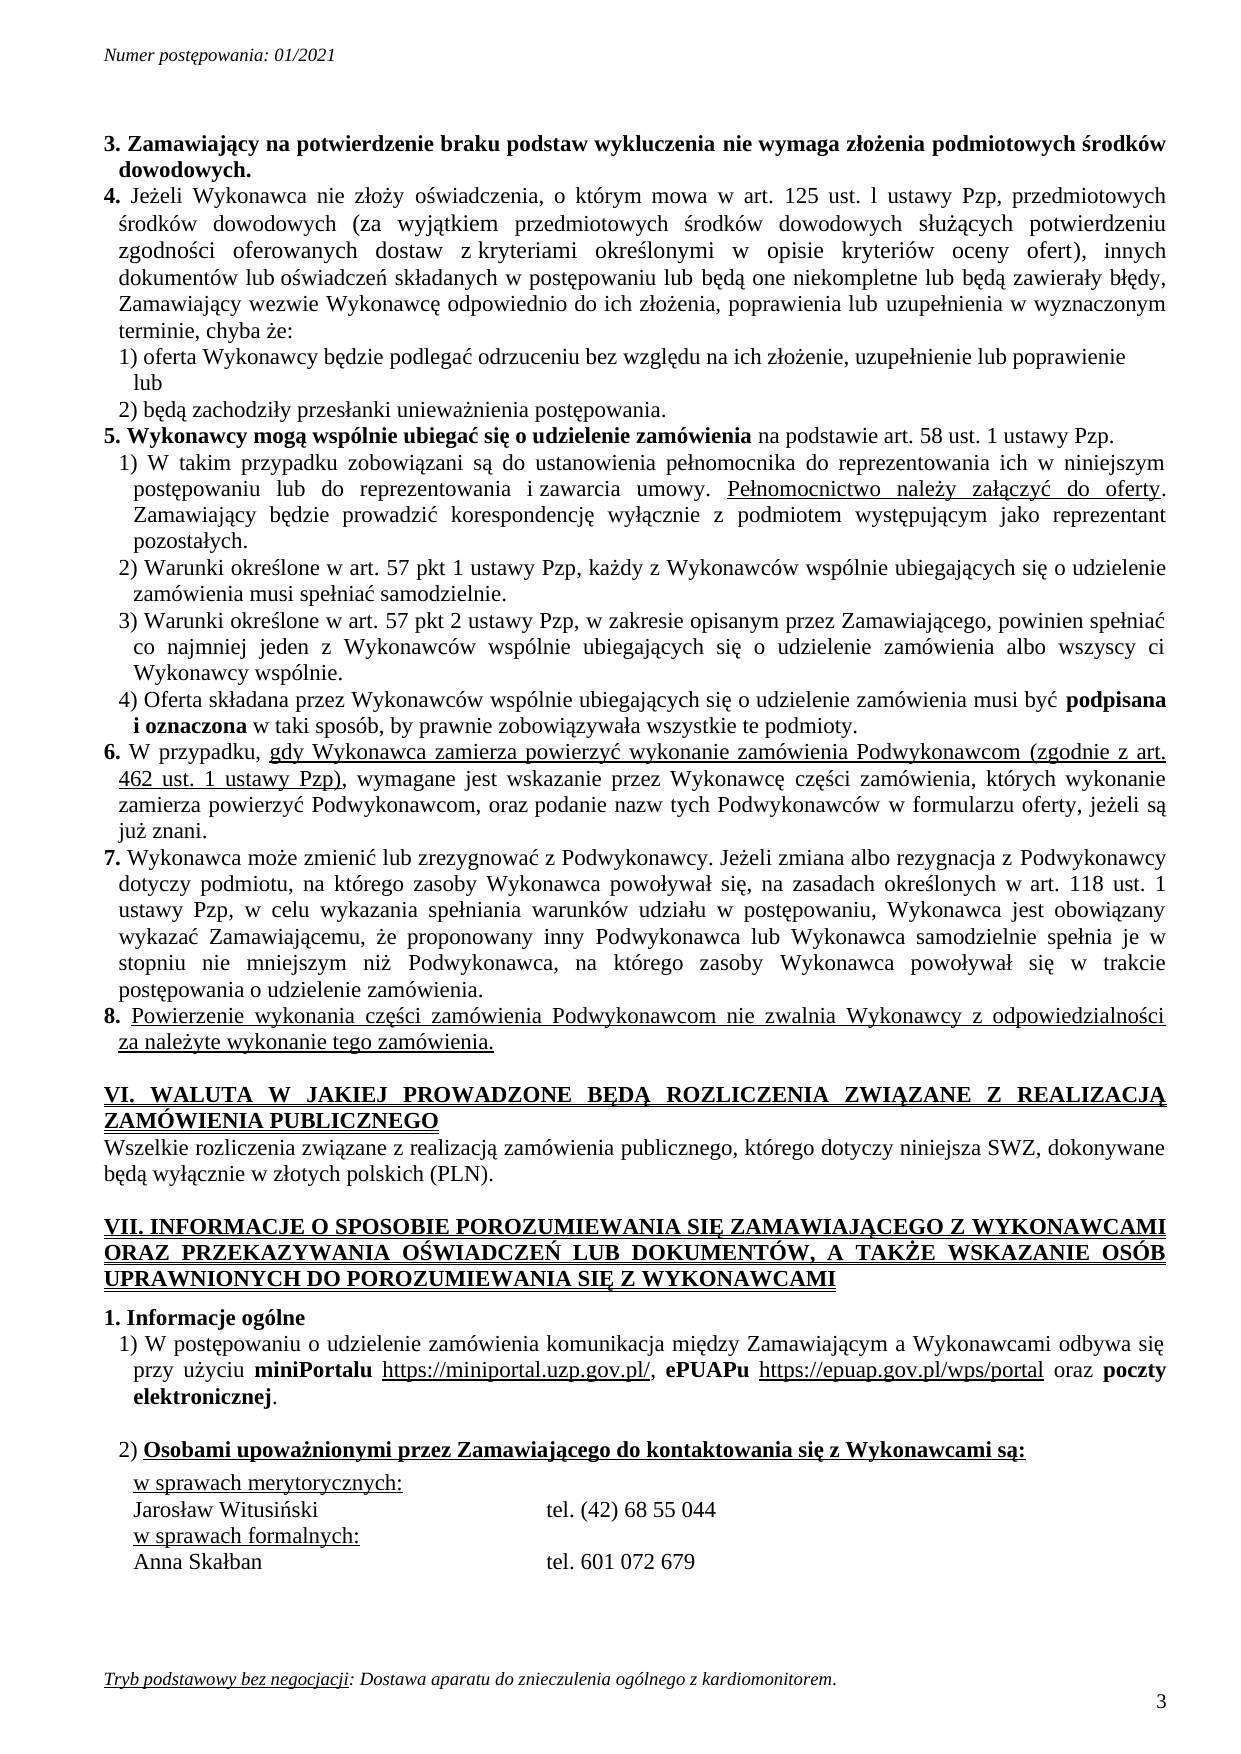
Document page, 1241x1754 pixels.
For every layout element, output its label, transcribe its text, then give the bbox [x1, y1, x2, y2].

title VI. WALUTA W JAKIEJ PROWADZONE BĘDĄ ROZLICZENIA ZWIĄZANE Z REALIZACJĄ ZAMÓWIENIA PUBLICZNEGO [103, 1107, 1166, 1134]
title Anna Skałban tel. 601 072 679 [133, 1548, 1166, 1575]
title VI. WALUTA W JAKIEJ PROWADZONE BĘDĄ ROZLICZENIA ZWIĄZANE Z REALIZACJĄ ZAMÓWIENIA PUBLICZNEGO [103, 1081, 1166, 1104]
title Jarosław Witusiński tel. (42) 68 55 044 [133, 1496, 1166, 1522]
title 5. Wykonawcy mogą wspólnie ubiegać się o udzielenie zamówienia na podstawie art. 58 ust. 1 ustawy Pzp. [103, 422, 1166, 448]
text VII. INFORMACJE O SPOSOBIE POROZUMIEWANIA SIĘ ZAMAWIAJĄCEGO Z WYKONAWCAMI ORAZ PRZEKAZYWANIA OŚWIADCZEŃ LUB DOKUMENTÓW, A TAKŻE WSKAZANIE OSÓB UPRAWNIONYCH DO POROZUMIEWANIA SIĘ Z WYKONAWCAMI [103, 1265, 1166, 1292]
title 1) W takim przypadku zobowiązani są do ustanowienia pełnomocnika do reprezentowania ich w niniejszym postępowaniu lub do reprezentowania i zawarcia umowy. Pełnomocnictwo należy załączyć do oferty. Zamawiający będzie prowadzić korespondencję wyłącznie z podmiotem występującym jako reprezentant pozostałych. [118, 448, 1166, 554]
title 8. Powierzenie wykonania części zamówienia Podwykonawcom nie zwalnia Wykonawcy z odpowiedzialności za należyte wykonanie tego zamówienia. [103, 1002, 1166, 1055]
title w sprawach formalnych: [133, 1522, 1166, 1548]
title 3) Warunki określone w art. 57 pkt 2 ustawy Pzp, w zakresie opisanym przez Zamawiającego, powinien spełniać co najmniej jeden z Wykonawców wspólnie ubiegających się o udzielenie zamówienia albo wszyscy ci Wykonawcy wspólnie. [118, 607, 1166, 686]
text 1. Informacje ogólne [103, 1304, 1166, 1330]
title lub [133, 369, 1166, 396]
title 7. Wykonawca może zmienić lub zrezygnować z Podwykonawcy. Jeżeli zmiana albo rezygnacja z Podwykonawcy dotyczy podmiotu, na którego zasoby Wykonawca powoływał się, na zasadach określonych w art. 118 ust. 1 ustawy Pzp, w celu wykazania spełniania warunków udziału w postępowaniu, Wykonawca jest obowiązany wykazać Zamawiającemu, że proponowany inny Podwykonawca lub Wykonawca samodzielnie spełnia je w stopniu nie mniejszym niż Podwykonawca, na którego zasoby Wykonawca powoływał się w trakcie postępowania o udzielenie zamówienia. [103, 844, 1166, 1002]
text 2) Osobami upoważnionymi przez Zamawiającego do kontaktowania się z Wykonawcami są: [118, 1436, 1166, 1462]
title 2) Warunki określone w art. 57 pkt 1 ustawy Pzp, każdy z Wykonawców wspólnie ubiegających się o udzielenie zamówienia musi spełniać samodzielnie. [118, 554, 1166, 607]
text VII. INFORMACJE O SPOSOBIE POROZUMIEWANIA SIĘ ZAMAWIAJĄCEGO Z WYKONAWCAMI ORAZ PRZEKAZYWANIA OŚWIADCZEŃ LUB DOKUMENTÓW, A TAKŻE WSKAZANIE OSÓB UPRAWNIONYCH DO POROZUMIEWANIA SIĘ Z WYKONAWCAMI [103, 1213, 1166, 1235]
title Wszelkie rozliczenia związane z realizacją zamówienia publicznego, którego dotyczy niniejsza SWZ, dokonywane będą wyłącznie w złotych polskich (PLN). [103, 1134, 1166, 1186]
title w sprawach merytorycznych: [133, 1469, 1166, 1496]
title 3. Zamawiający na potwierdzenie braku podstaw wykluczenia nie wymaga złożenia podmiotowych środków dowodowych. [103, 130, 1166, 182]
title 2) będą zachodziły przesłanki unieważnienia postępowania. [118, 396, 1166, 422]
title 4) Oferta składana przez Wykonawców wspólnie ubiegających się o udzielenie zamówienia musi być podpisana i oznaczona w taki sposób, by prawnie zobowiązywała wszystkie te podmioty. [118, 686, 1166, 738]
title 6. W przypadku, gdy Wykonawca zamierza powierzyć wykonanie zamówienia Podwykonawcom (zgodnie z art. 462 ust. 1 ustawy Pzp), wymagane jest wskazanie przez Wykonawcę części zamówienia, których wykonanie zamierza powierzyć Podwykonawcom, oraz podanie nazw tych Podwykonawców w formularzu oferty, jeżeli są już znani. [103, 738, 1166, 844]
text VII. INFORMACJE O SPOSOBIE POROZUMIEWANIA SIĘ ZAMAWIAJĄCEGO Z WYKONAWCAMI ORAZ PRZEKAZYWANIA OŚWIADCZEŃ LUB DOKUMENTÓW, A TAKŻE WSKAZANIE OSÓB UPRAWNIONYCH DO POROZUMIEWANIA SIĘ Z WYKONAWCAMI [103, 1239, 1166, 1262]
title 1) oferta Wykonawcy będzie podlegać odrzuceniu bez względu na ich złożenie, uzupełnienie lub poprawienie [118, 343, 1166, 369]
text 1) W postępowaniu o udzielenie zamówienia komunikacja między Zamawiającym a Wykonawcami odbywa się przy użyciu miniPortalu https://miniportal.uzp.gov.pl/, ePUAPu https://epuap.gov.pl/wps/portal oraz poczty elektronicznej. [118, 1330, 1166, 1409]
title 4. Jeżeli Wykonawca nie złoży oświadczenia, o którym mowa w art. 125 ust. l ustawy Pzp, przedmiotowych środków dowodowych (za wyjątkiem przedmiotowych środków dowodowych służących potwierdzeniu zgodności oferowanych dostaw z kryteriami określonymi w opisie kryteriów oceny ofert), innych dokumentów lub oświadczeń składanych w postępowaniu lub będą one niekompletne lub będą zawierały błędy, Zamawiający wezwie Wykonawcę odpowiednio do ich złożenia, poprawienia lub uzupełnienia w wyznaczonym terminie, chyba że: [103, 182, 1166, 343]
